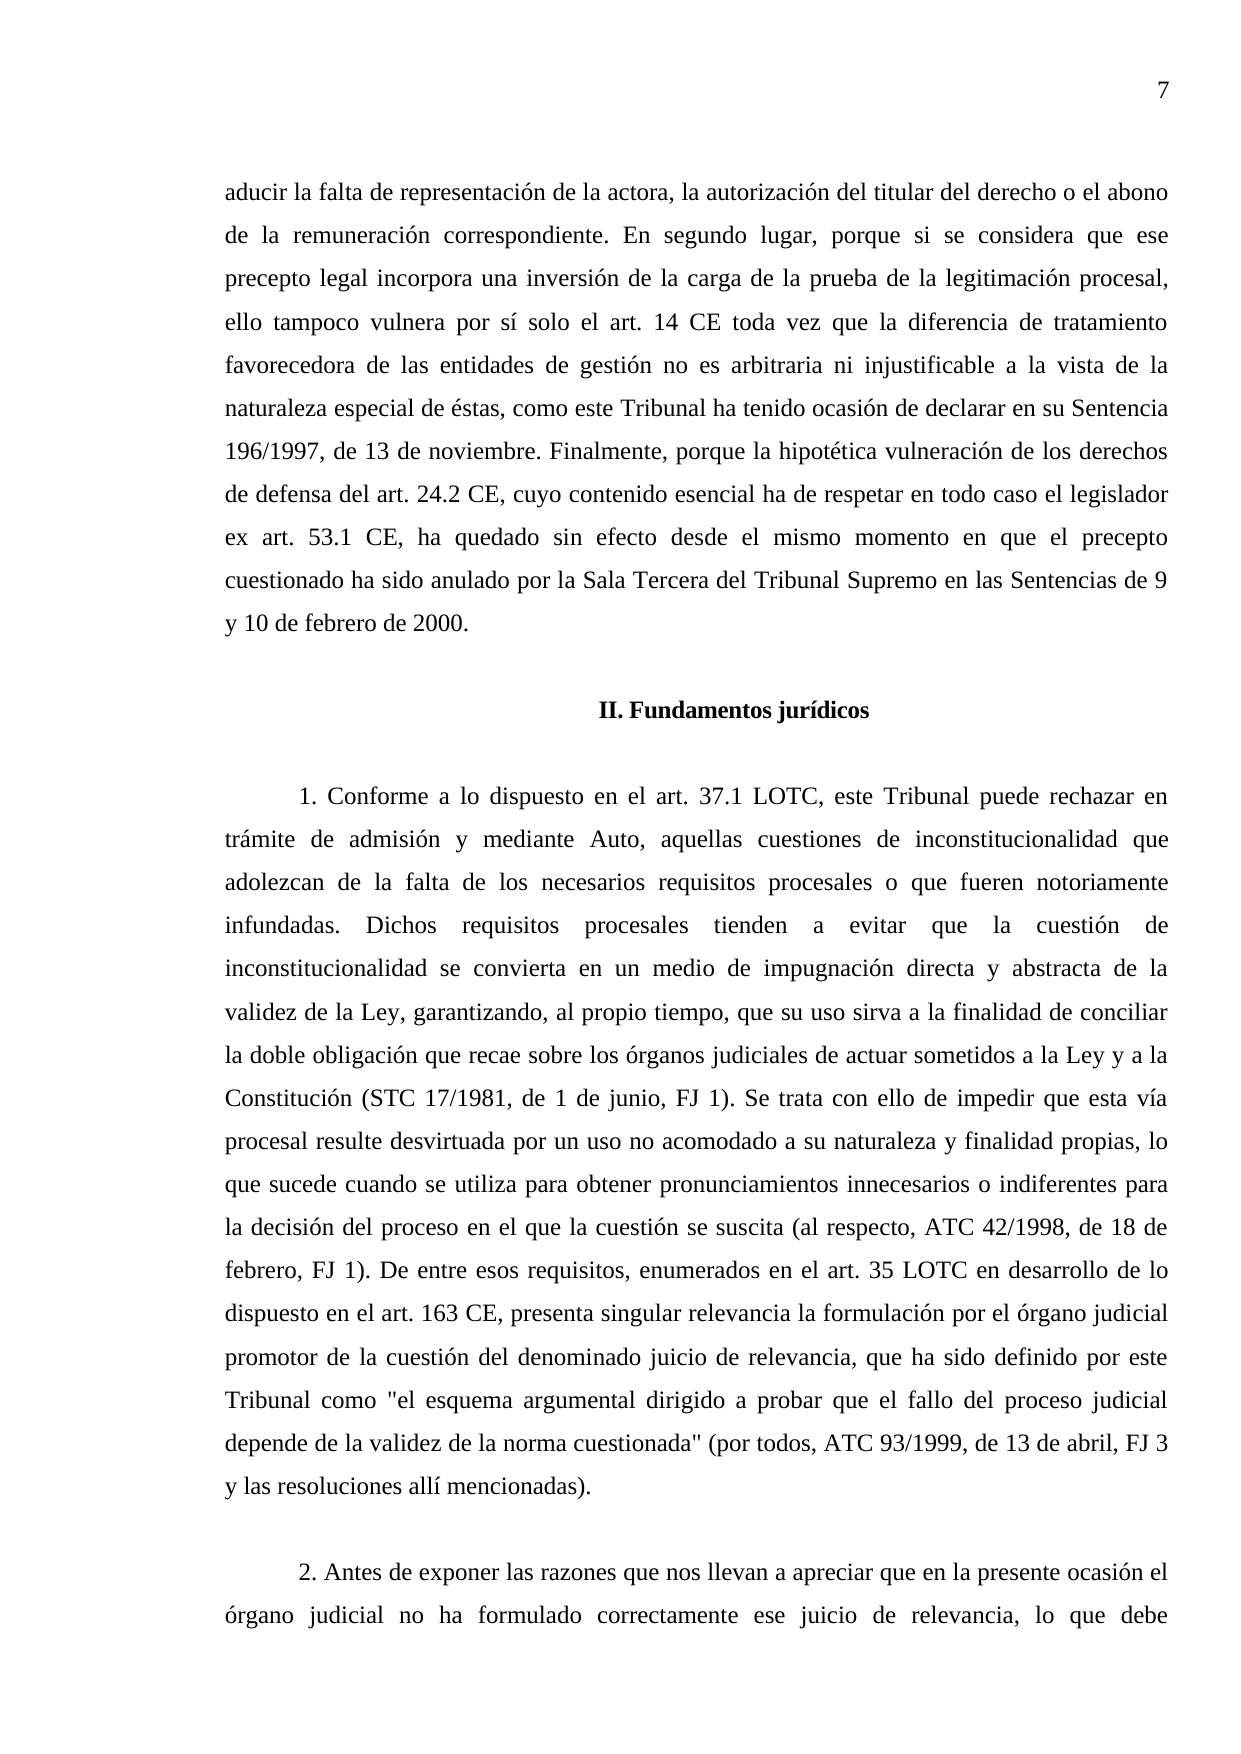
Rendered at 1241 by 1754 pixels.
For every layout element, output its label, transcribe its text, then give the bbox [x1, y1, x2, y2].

subtitle II. Fundamentos jurídicos [224, 695, 1169, 723]
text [224, 1557, 1169, 1629]
text 1. Conforme a lo dispuesto en el art. 37.1 LOTC, este Tribunal puede rechazar en trámite de admisión y mediante Auto, aquellas cuestiones de inconstitucionalidad que adolezcan de la falta de los necesarios requisitos procesales o que fueren notoriamente infundadas. Dichos requisitos procesales tienden a evitar que la cuestión de inconstitucionalidad se convierta en un medio de impugnación directa y abstracta de la validez de la Ley, garantizando, al propio tiempo, que su uso sirva a la finalidad de conciliar la doble obligación que recae sobre los órganos judiciales de actuar sometidos a la Ley y a la Constitución (STC 17/1981, de 1 de junio, FJ 1). Se trata con ello de impedir que esta vía procesal resulte desvirtuada por un uso no acomodado a su naturaleza y finalidad propias, lo que sucede cuando se utiliza para obtener pronunciamientos innecesarios o indiferentes para la decisión del proceso en el que la cuestión se suscita (al respecto, ATC 42/1998, de 18 de febrero, FJ 1). De entre esos requisitos, enumerados en el art. 35 LOTC en desarrollo de lo dispuesto en el art. 163 CE, presenta singular relevancia la formulación por el órgano judicial promotor de la cuestión del denominado juicio de relevancia, que ha sido definido por este Tribunal como "el esquema argumental dirigido a probar que el fallo del proceso judicial depende de la validez de la norma cuestionada" (por todos, ATC 93/1999, de 13 de abril, FJ 3 y las resoluciones allí mencionadas). [224, 781, 1169, 1500]
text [224, 177, 1169, 637]
